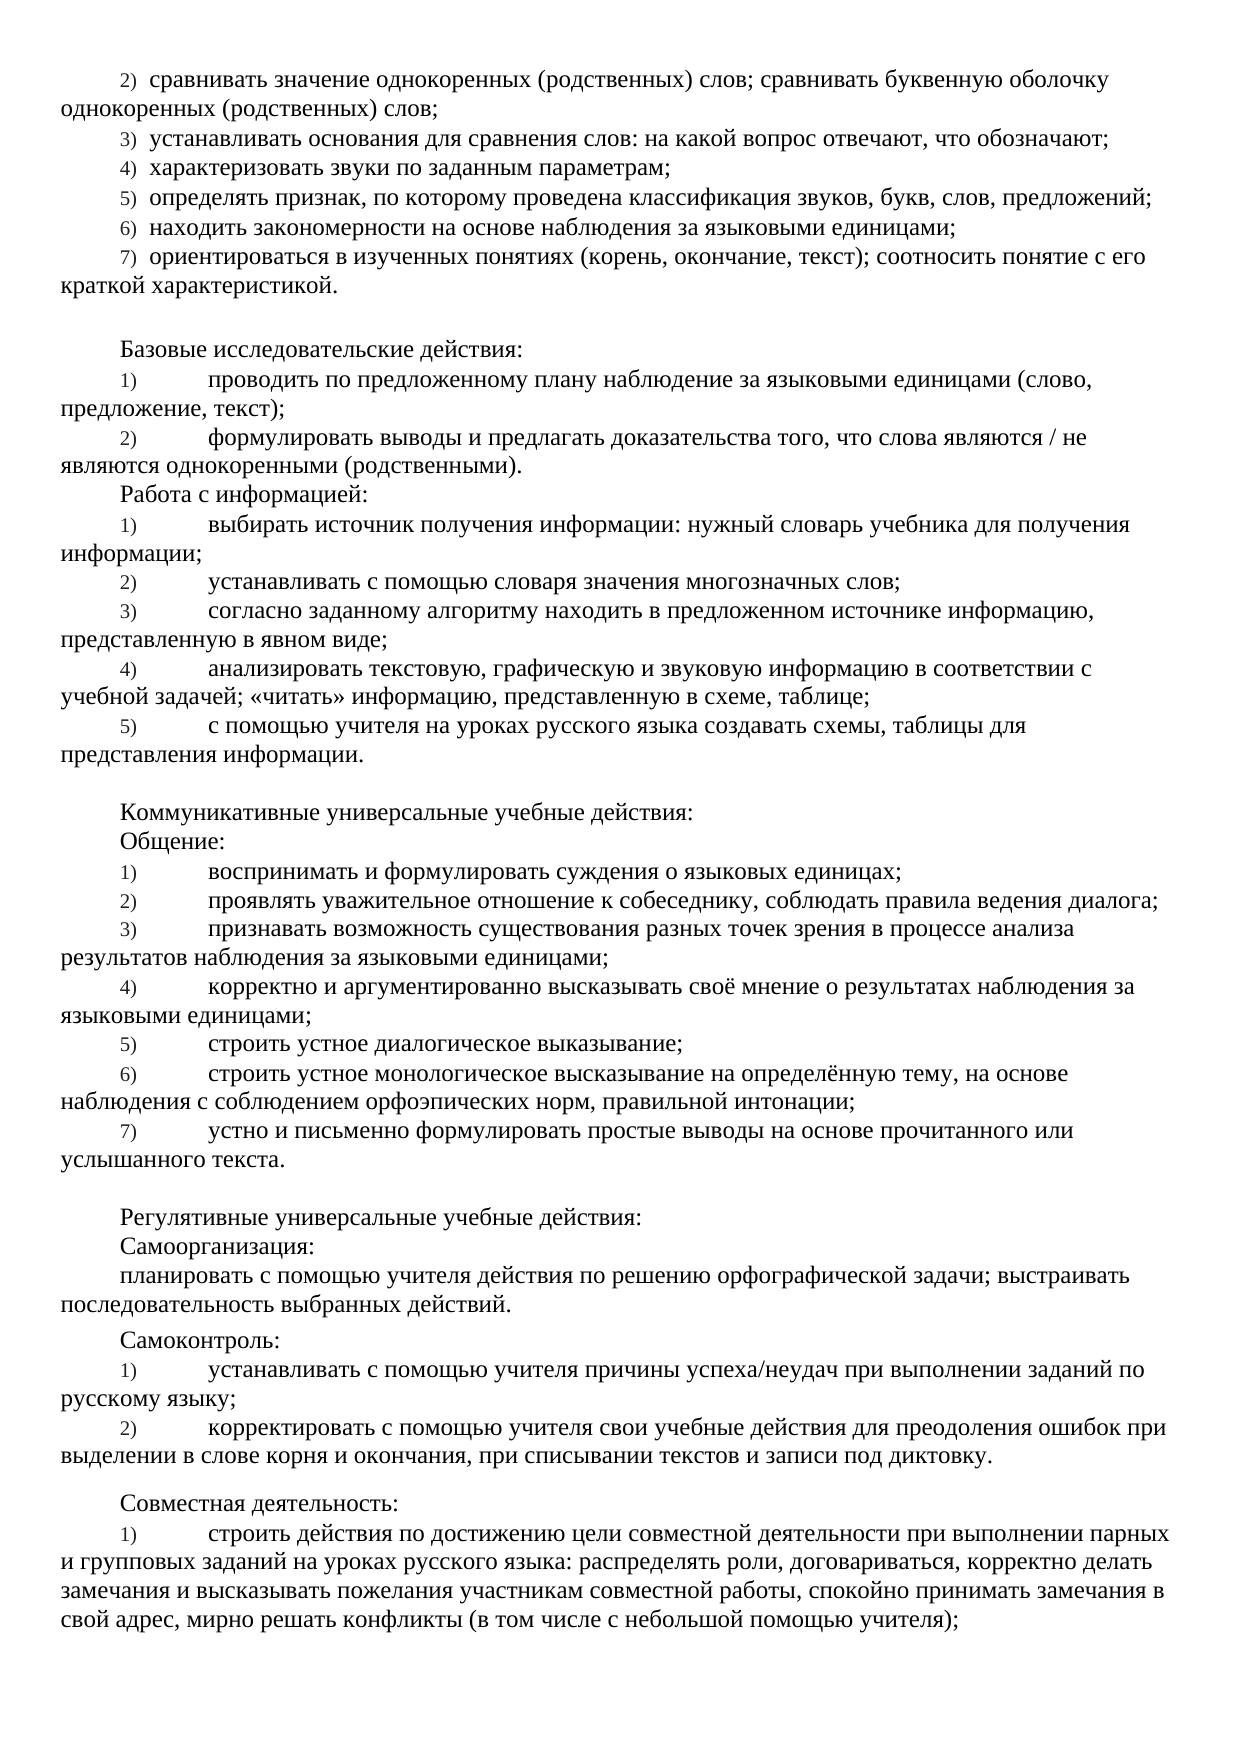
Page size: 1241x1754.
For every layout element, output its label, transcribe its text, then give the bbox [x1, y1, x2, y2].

list корректировать с помощью учителя свои учебные действия для преодоления ошибок при выделении в слове корня и окончания, при списывании текстов и записи под диктовку. [60, 1412, 1180, 1469]
text планировать с помощью учителя действия по решению орфографической задачи; выстраивать последовательность выбранных действий. [60, 1260, 1180, 1318]
list признавать возможность существования разных точек зрения в процессе анализа результатов наблюдения за языковыми единицами; [60, 913, 1180, 971]
list строить действия по достижению цели совместной деятельности при выполнении парных и групповых заданий на уроках русского языка: распределять роли, договариваться, корректно делать замечания и высказывать пожелания участникам совместной работы, спокойно принимать замечания в свой адрес, мирно решать конфликты (в том числе с небольшой помощью учителя); [60, 1518, 1180, 1633]
list согласно заданному алгоритму находить в предложенном источнике информацию, представленную в явном виде; [60, 595, 1180, 653]
list формулировать выводы и предлагать доказательства того, что слова являются / не являются однокоренными (родственными). [60, 422, 1180, 479]
list воспринимать и формулировать суждения о языковых единицах; [60, 856, 1180, 885]
text Самоконтроль: [60, 1325, 1180, 1354]
list строить устное диалогическое выказывание; [60, 1028, 1180, 1057]
list строить устное монологическое высказывание на определённую тему, на основе наблюдения с соблюдением орфоэпических норм, правильной интонации; [60, 1058, 1180, 1115]
text Базовые исследовательские действия: [60, 334, 1180, 363]
text Регулятивные универсальные учебные действия: [60, 1202, 1180, 1231]
list выбирать источник получения информации: нужный словарь учебника для получения информации; [60, 509, 1180, 566]
list проводить по предложенному плану наблюдение за языковыми единицами (слово, предложение, текст); [60, 364, 1180, 422]
list корректно и аргументированно высказывать своё мнение о результатах наблюдения за языковыми единицами; [60, 971, 1180, 1028]
list ориентироваться в изученных понятиях (корень, окончание, текст); соотносить понятие с его краткой характеристикой. [60, 241, 1180, 299]
list устанавливать с помощью учителя причины успеха/неудач при выполнении заданий по русскому языку; [60, 1354, 1180, 1412]
list определять признак, по которому проведена классификация звуков, букв, слов, предложений; [60, 182, 1180, 211]
text Самоорганизация: [60, 1231, 1180, 1260]
list анализировать текстовую, графическую и звуковую информацию в соответствии с учебной задачей; «читать» информацию, представленную в схеме, таблице; [60, 653, 1180, 710]
list устно и письменно формулировать простые выводы на основе прочитанного или услышанного текста. [60, 1115, 1180, 1173]
list находить закономерности на основе наблюдения за языковыми единицами; [60, 212, 1180, 240]
text Работа с информацией: [60, 479, 1180, 508]
list характеризовать звуки по заданным параметрам; [60, 152, 1180, 181]
list устанавливать основания для сравнения слов: на какой вопрос отвечают, что обозначают; [60, 123, 1180, 152]
list с помощью учителя на уроках русского языка создавать схемы, таблицы для представления информации. [60, 710, 1180, 768]
text Совместная деятельность: [60, 1488, 1180, 1517]
text Общение: [60, 826, 1180, 855]
text Коммуникативные универсальные учебные действия: [60, 797, 1180, 825]
list сравнивать значение однокоренных (родственных) слов; сравнивать буквенную оболочку однокоренных (родственных) слов; [60, 64, 1180, 122]
list устанавливать с помощью словаря значения многозначных слов; [60, 566, 1180, 595]
list проявлять уважительное отношение к собеседнику, соблюдать правила ведения диалога; [60, 885, 1180, 913]
